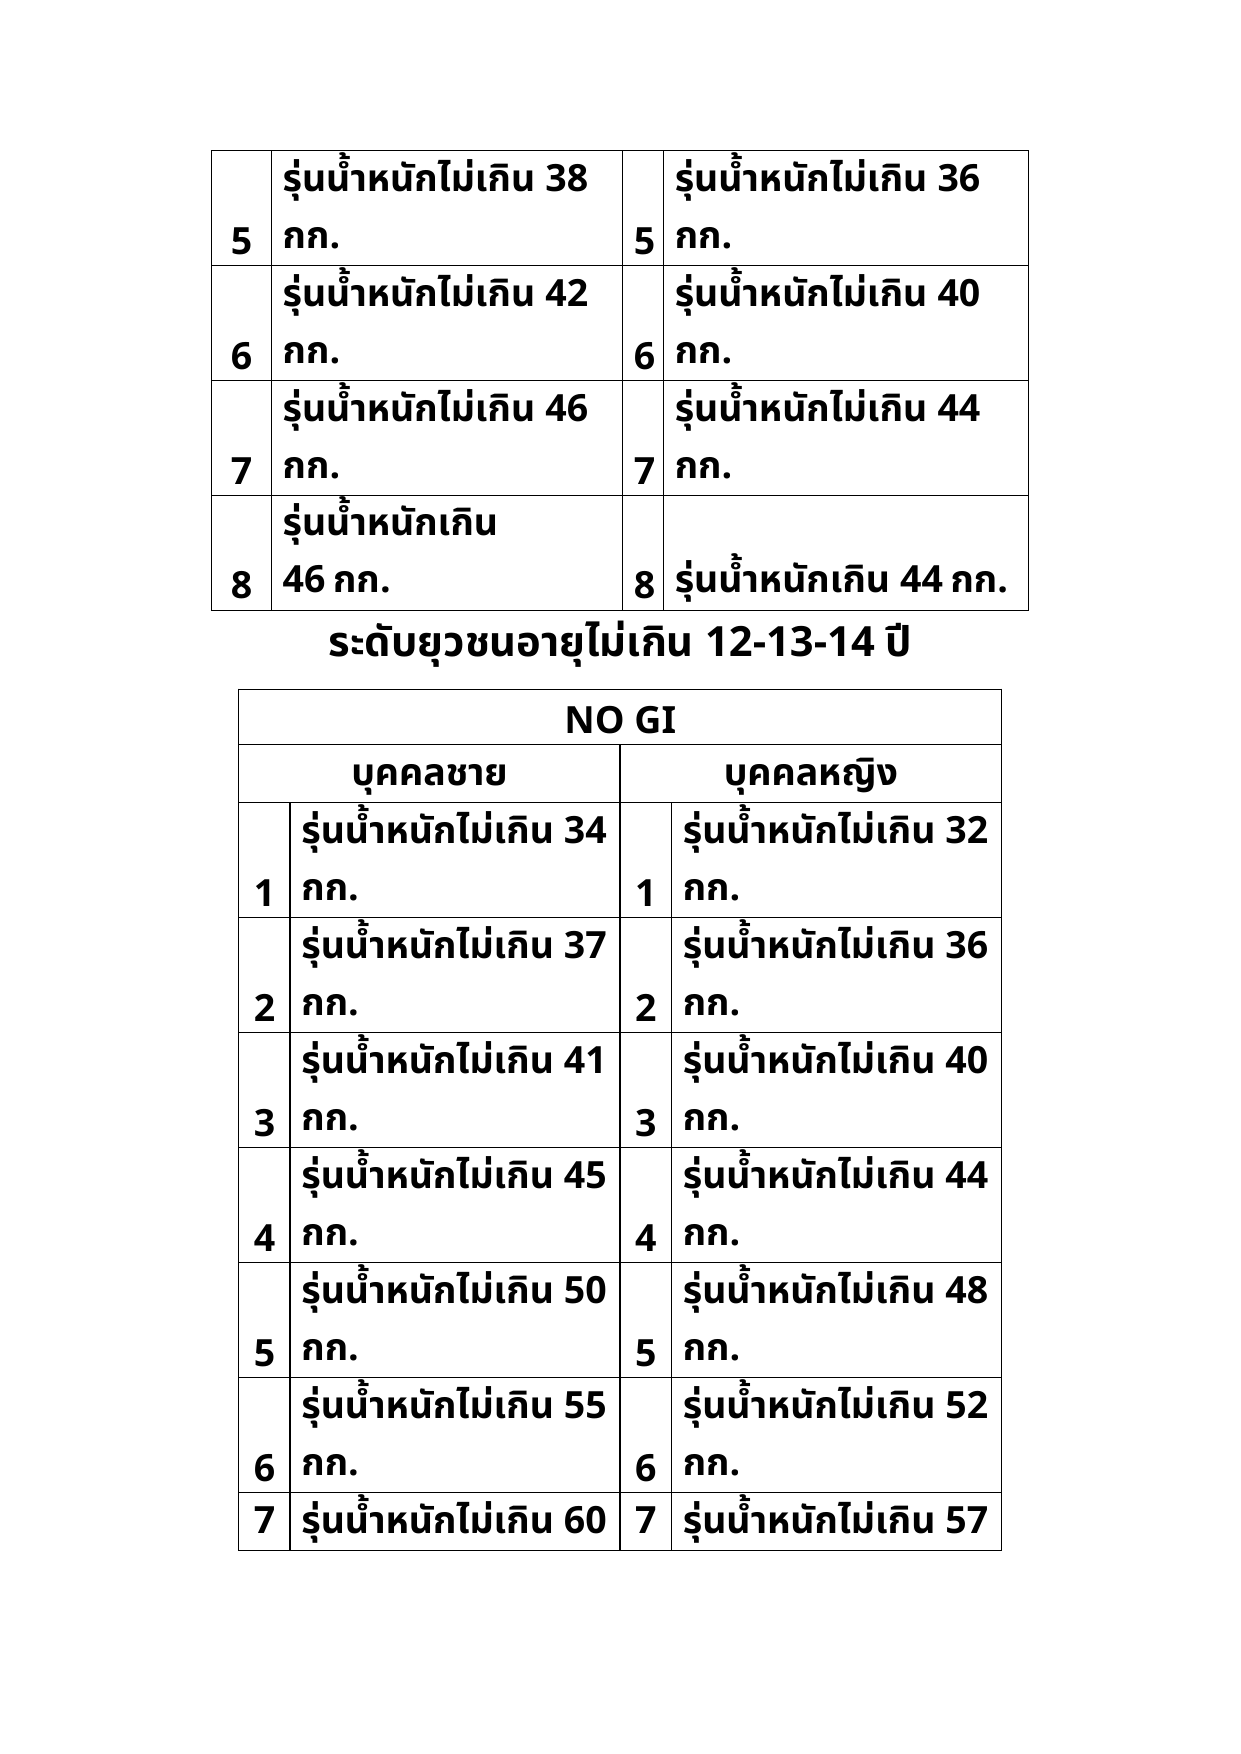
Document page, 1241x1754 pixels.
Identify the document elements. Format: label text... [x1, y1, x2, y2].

table_cell รุ่นน้ำหนักไม่เกิน 44 กก. [672, 1148, 1001, 1262]
table_cell รุ่นน้ำหนักไม่เกิน 46 กก. [272, 381, 622, 495]
table_cell รุ่นน้ำหนักไม่เกิน 52 กก. [672, 1378, 1001, 1492]
table_cell รุ่นน้ำหนักไม่เกิน 48 กก. [672, 1263, 1001, 1377]
table_cell 6 [212, 266, 271, 380]
table_header NO GI [239, 690, 1001, 744]
table_cell รุ่นน้ำหนักไม่เกิน 37 กก. [291, 918, 619, 1032]
table_cell รุ่นน้ำหนักไม่เกิน 45 กก. [291, 1148, 619, 1262]
table_cell 4 [621, 1148, 671, 1262]
table_cell 1 [621, 803, 671, 917]
table_cell รุ่นน้ำหนักเกิน 44กก. [664, 496, 1028, 610]
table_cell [672, 1493, 1001, 1550]
table_cell 1 [239, 803, 289, 917]
table_cell 5 [239, 1263, 289, 1377]
table_cell 6 [623, 266, 663, 380]
table_cell 2 [621, 918, 671, 1032]
table_cell 8 [212, 496, 271, 610]
table_cell รุ่นน้ำหนักไม่เกิน 40 กก. [664, 266, 1028, 380]
table_cell รุ่นน้ำหนักไม่เกิน 50 กก. [291, 1263, 619, 1377]
table_cell 2 [239, 918, 289, 1032]
table_cell 7 [621, 1493, 671, 1550]
table_cell 5 [212, 151, 271, 265]
table_cell รุ่นน้ำหนักไม่เกิน 55 กก. [291, 1378, 619, 1492]
table_cell 7 [239, 1493, 289, 1550]
table_cell 6 [621, 1378, 671, 1492]
table_cell บุคคลหญิง [621, 745, 1001, 802]
table_cell 7 [212, 381, 271, 495]
table_cell บุคคลชาย [239, 745, 619, 802]
table_cell 4 [239, 1148, 289, 1262]
table_cell รุ่นน้ำหนักไม่เกิน 32 กก. [672, 803, 1001, 917]
table_cell รุ่นน้ำหนักไม่เกิน 36 กก. [664, 151, 1028, 265]
table_cell 8 [623, 496, 663, 610]
table_cell 5 [623, 151, 663, 265]
table_cell รุ่นน้ำหนักไม่เกิน 44 กก. [664, 381, 1028, 495]
table_cell 6 [239, 1378, 289, 1492]
table_cell รุ่นน้ำหนักไม่เกิน 41 กก. [291, 1033, 619, 1147]
text ระดับยุวชนอายุไม่เกิน 12-13-14 ปี [150, 611, 1090, 668]
table_cell 3 [239, 1033, 289, 1147]
table_cell 5 [621, 1263, 671, 1377]
table_cell รุ่นน้ำหนักเกิน 46กก. [272, 496, 622, 610]
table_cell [291, 1493, 619, 1550]
table_cell 7 [623, 381, 663, 495]
table_cell รุ่นน้ำหนักไม่เกิน 40 กก. [672, 1033, 1001, 1147]
table_cell รุ่นน้ำหนักไม่เกิน 38 กก. [272, 151, 622, 265]
table_cell รุ่นน้ำหนักไม่เกิน 34 กก. [291, 803, 619, 917]
table_cell รุ่นน้ำหนักไม่เกิน 36 กก. [672, 918, 1001, 1032]
table_cell รุ่นน้ำหนักไม่เกิน 42 กก. [272, 266, 622, 380]
table_cell 3 [621, 1033, 671, 1147]
